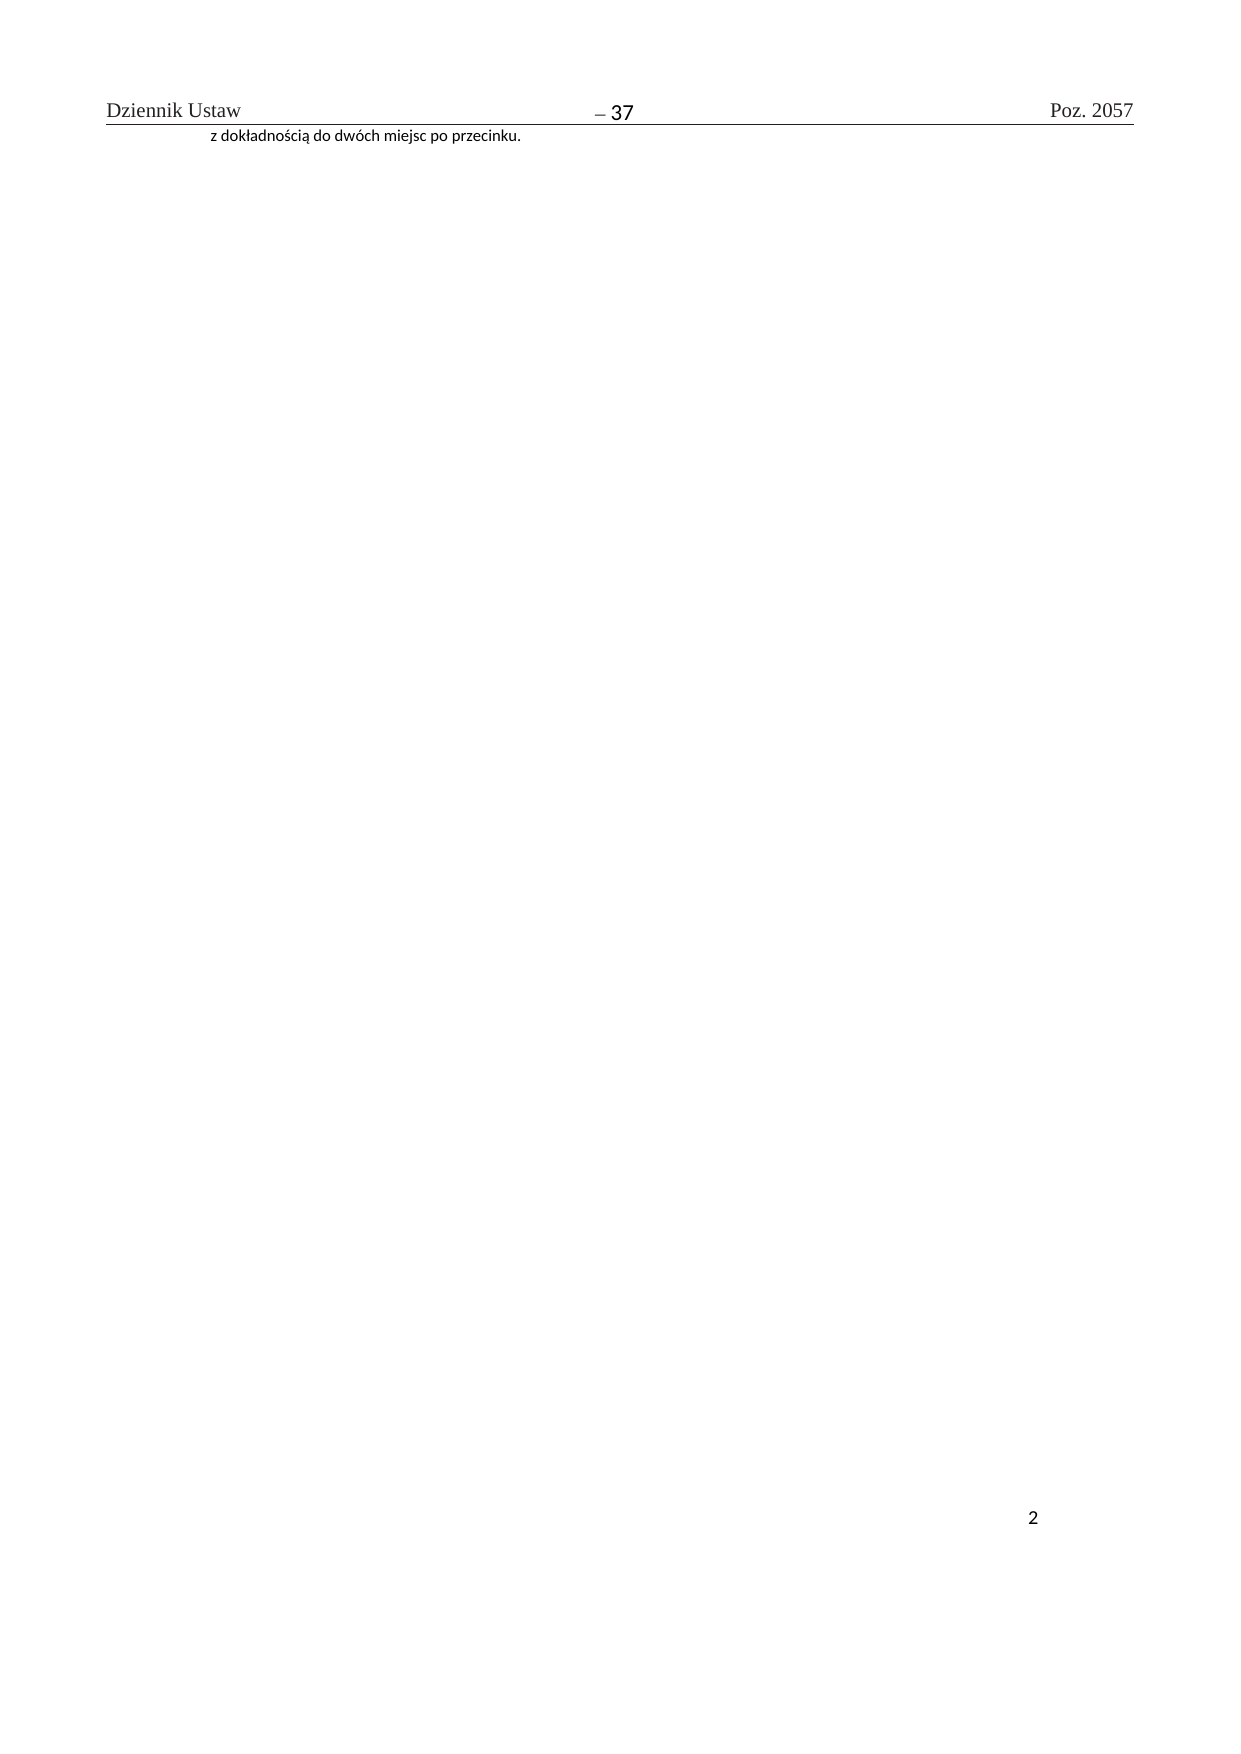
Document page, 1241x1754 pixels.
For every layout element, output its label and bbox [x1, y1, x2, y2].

text [184, 125, 1030, 146]
